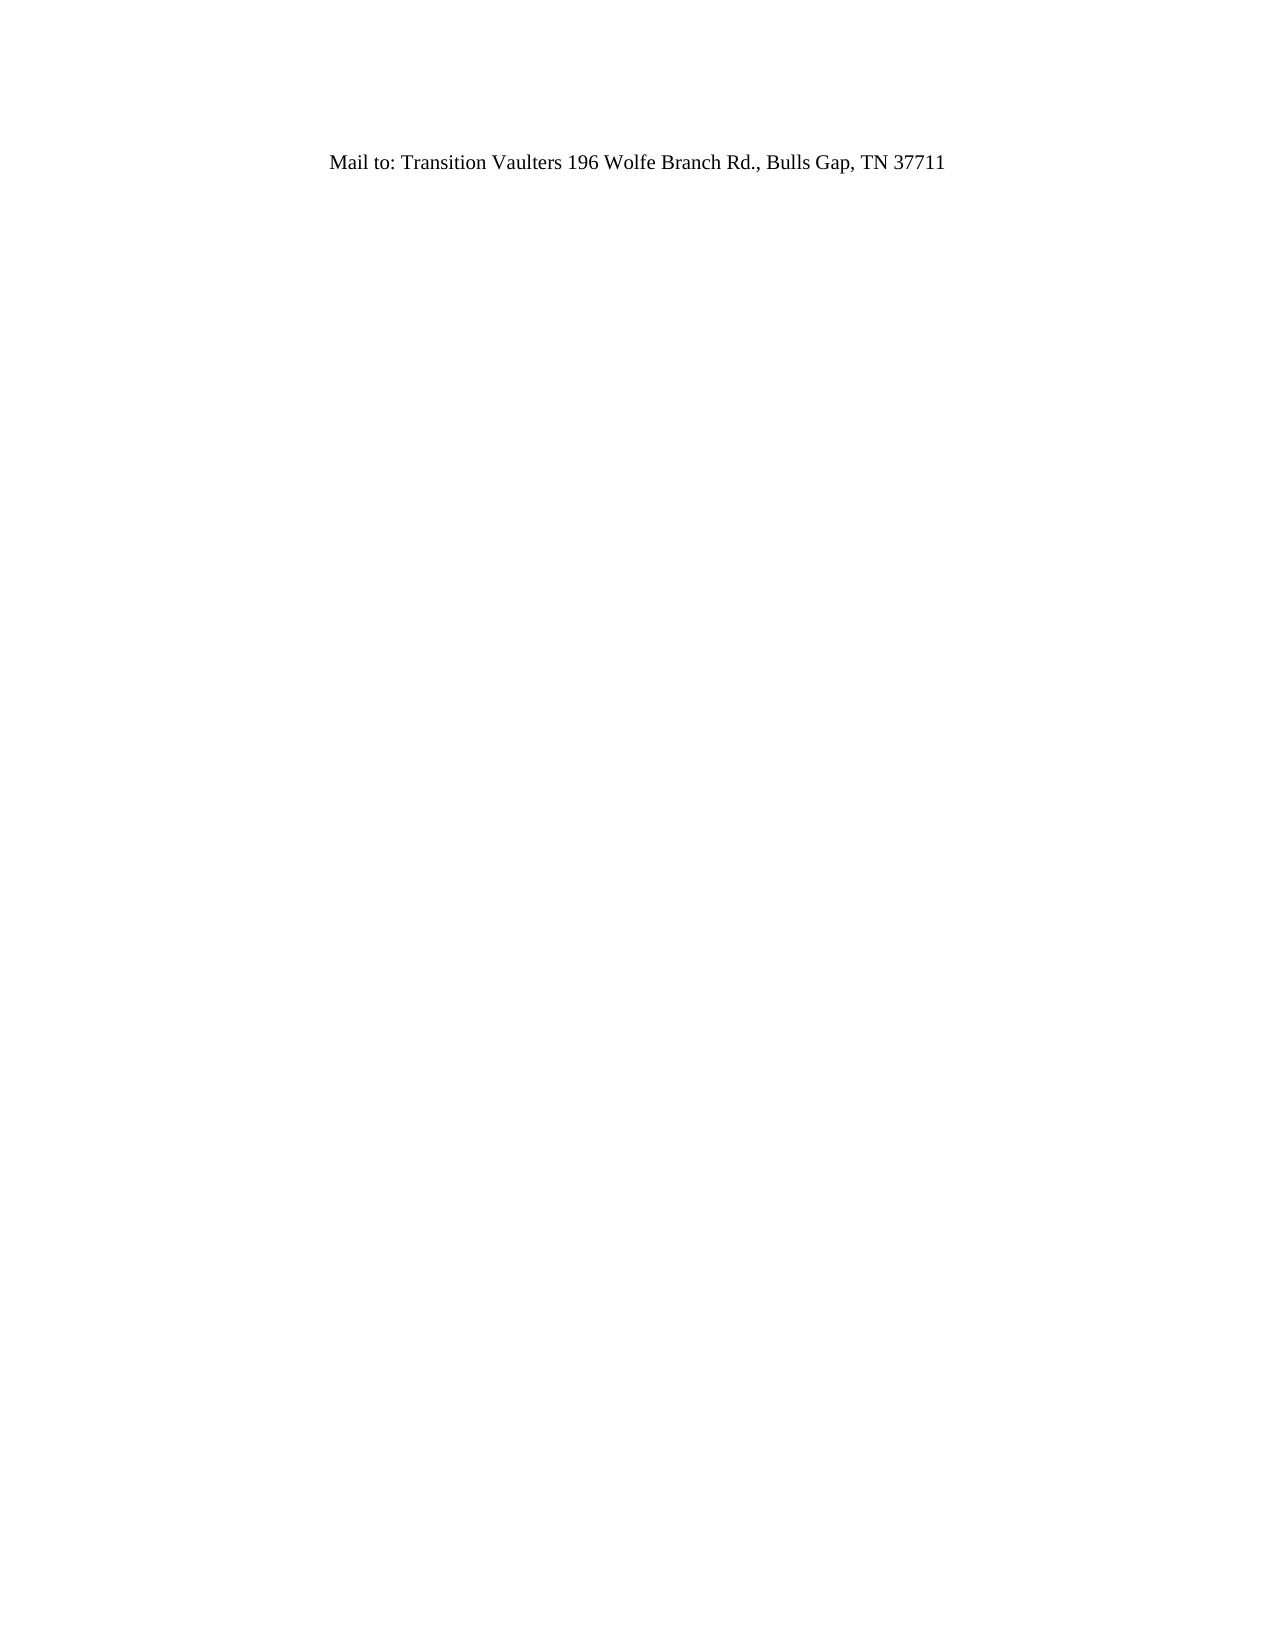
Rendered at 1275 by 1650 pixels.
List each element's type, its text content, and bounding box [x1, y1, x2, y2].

text Mail to: Transition Vaulters 196 Wolfe Branch Rd., Bulls Gap, TN 37711 [150, 150, 1125, 174]
